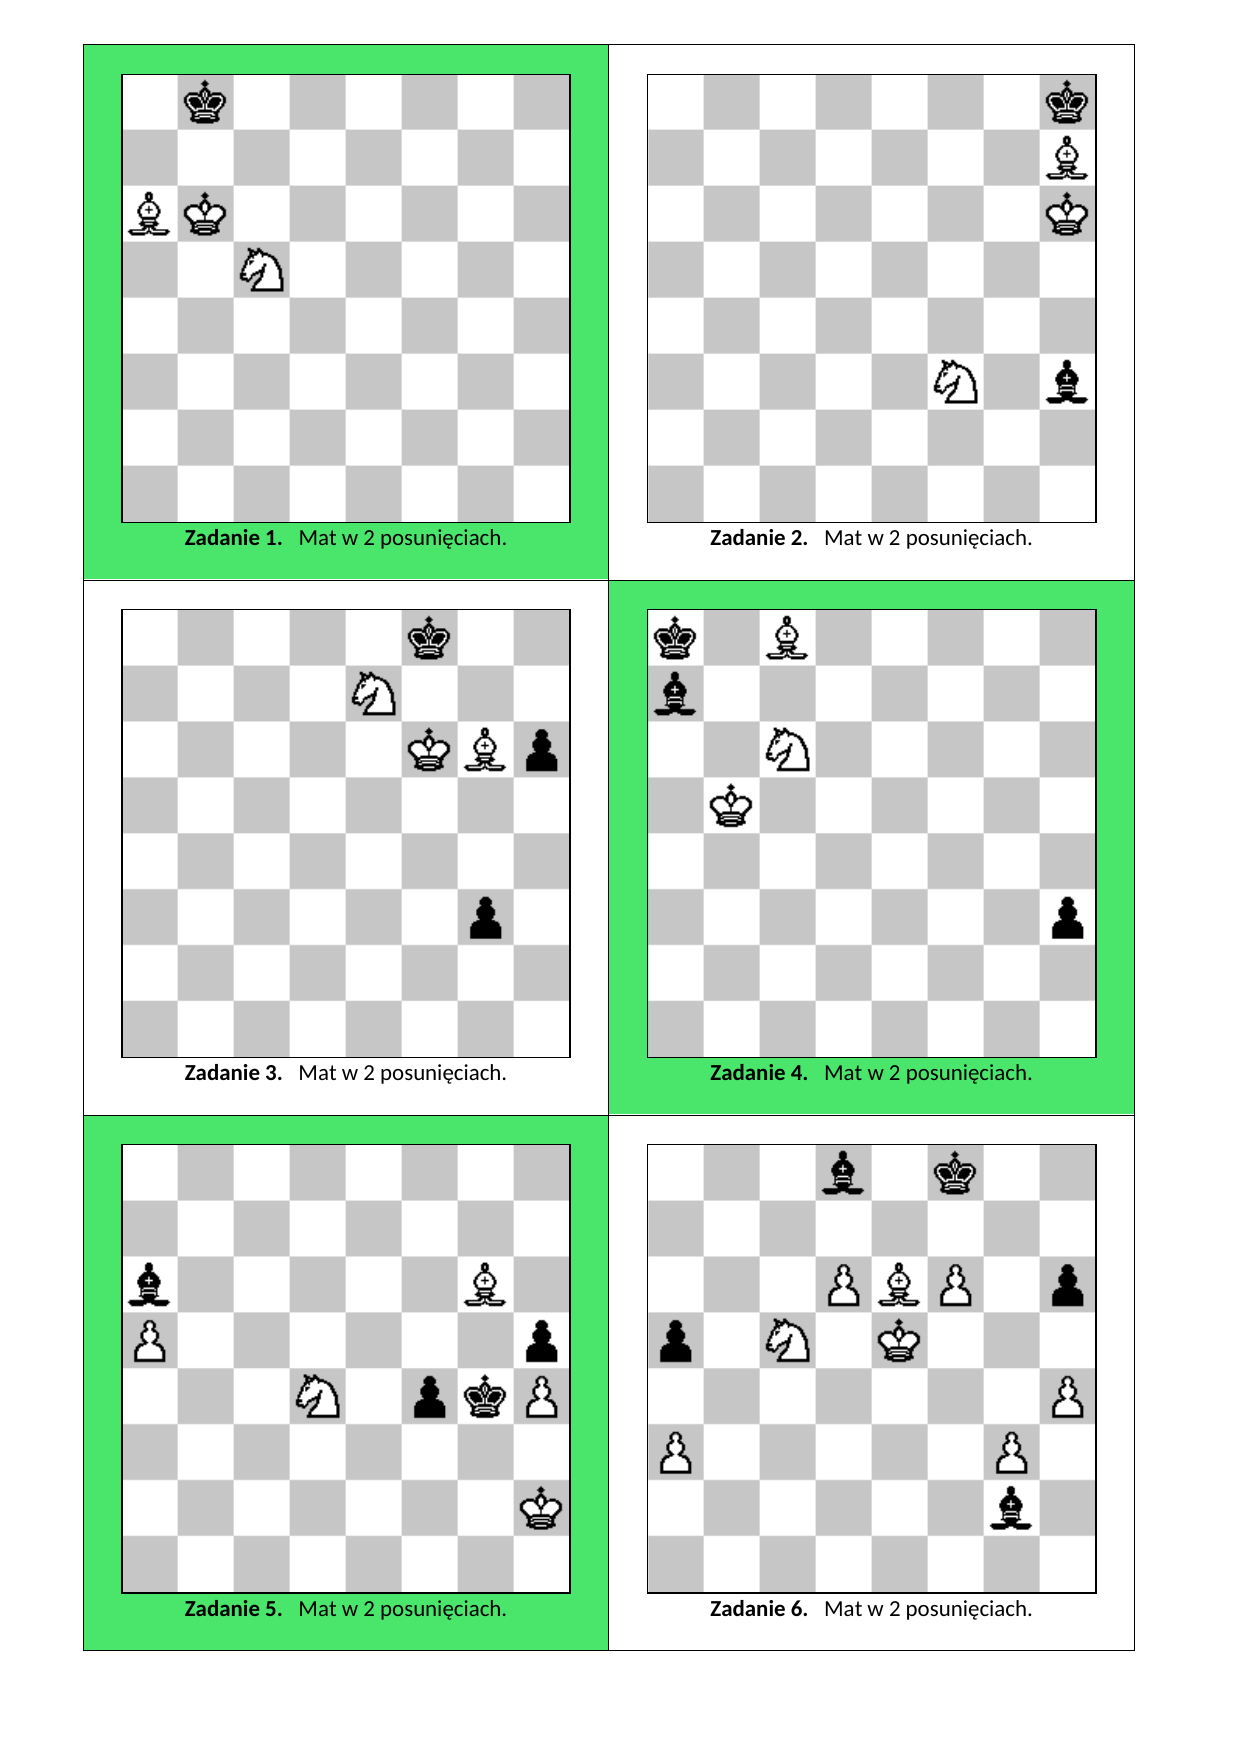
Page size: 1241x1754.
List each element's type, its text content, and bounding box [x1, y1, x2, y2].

picture [648, 610, 1095, 1057]
picture [123, 610, 569, 1057]
picture [123, 75, 569, 522]
picture [648, 1145, 1095, 1592]
table_cell Zadanie 4. Mat w 2 posunięciach. [609, 581, 1134, 1114]
table_header Zadanie 2. Mat w 2 posunięciach. [609, 45, 1134, 579]
picture [123, 1145, 569, 1592]
table_cell Zadanie 3. Mat w 2 posunięciach. [84, 581, 608, 1114]
table_header Zadanie 1. Mat w 2 posunięciach. [84, 45, 608, 579]
table_cell Zadanie 6. Mat w 2 posunięciach. [609, 1116, 1134, 1650]
table_cell Zadanie 5. Mat w 2 posunięciach. [84, 1116, 608, 1650]
picture [648, 75, 1095, 522]
